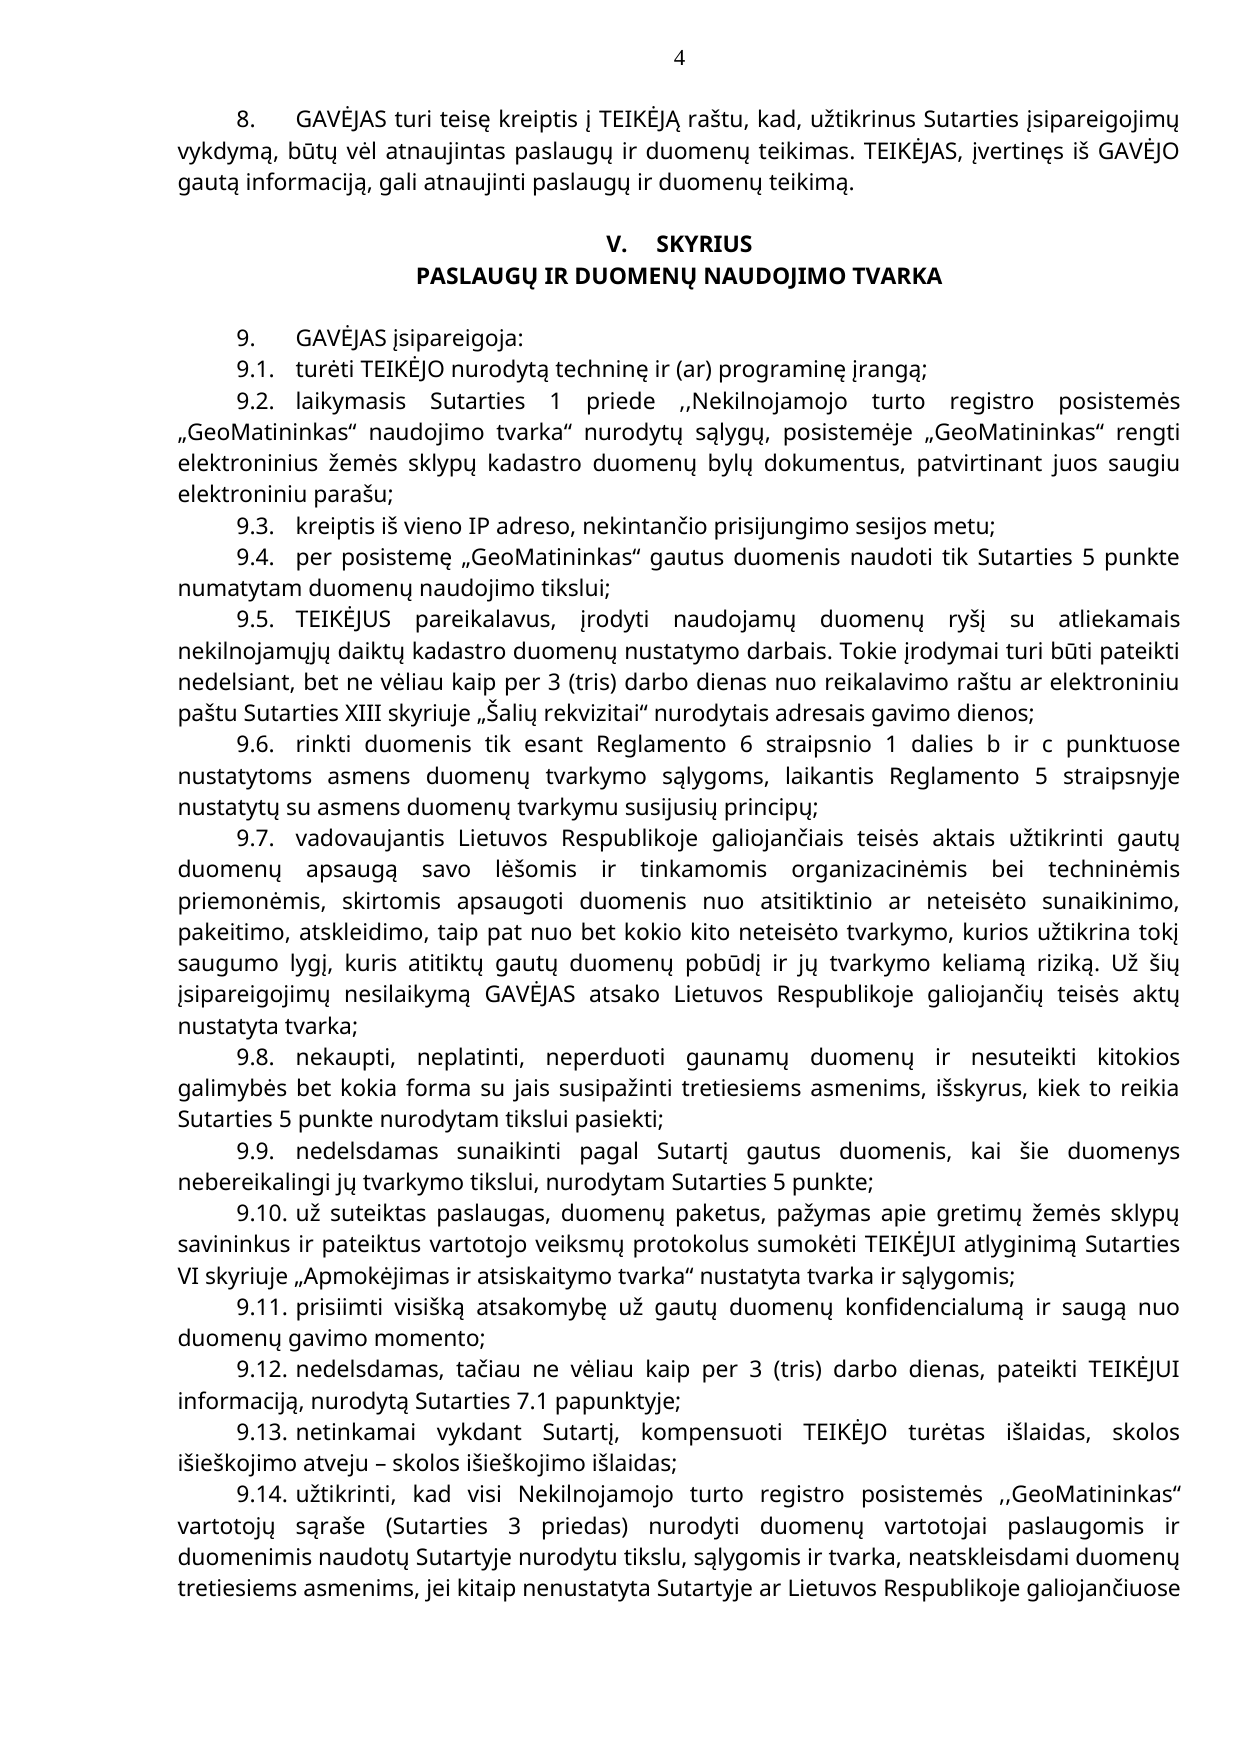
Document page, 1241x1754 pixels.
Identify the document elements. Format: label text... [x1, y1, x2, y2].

list kreiptis iš vieno IP adreso, nekintančio prisijungimo sesijos metu; [177, 510, 1181, 541]
list laikymasis Sutarties 1 priede ,,Nekilnojamojo turto registro posistemės „GeoMatininkas“ naudojimo tvarka“ nurodytų sąlygų, posistemėje „GeoMatininkas“ rengti elektroninius žemės sklypų kadastro duomenų bylų dokumentus, patvirtinant juos saugiu elektroniniu parašu; [177, 385, 1181, 510]
list rinkti duomenis tik esant Reglamento 6 straipsnio 1 dalies b ir c punktuose nustatytoms asmens duomenų tvarkymo sąlygoms, laikantis Reglamento 5 straipsnyje nustatytų su asmens duomenų tvarkymu susijusių principų; [177, 728, 1181, 822]
list vadovaujantis Lietuvos Respublikoje galiojančiais teisės aktais užtikrinti gautų duomenų apsaugą savo lėšomis ir tinkamomis organizacinėmis bei techninėmis priemonėmis, skirtomis apsaugoti duomenis nuo atsitiktinio ar neteisėto sunaikinimo, pakeitimo, atskleidimo, taip pat nuo bet kokio kito neteisėto tvarkymo, kurios užtikrina tokį saugumo lygį, kuris atitiktų gautų duomenų pobūdį ir jų tvarkymo keliamą riziką. Už šių įsipareigojimų nesilaikymą GAVĖJAS atsako Lietuvos Respublikoje galiojančių teisės aktų nustatyta tvarka; [177, 822, 1181, 1041]
list prisiimti visišką atsakomybę už gautų duomenų konfidencialumą ir saugą nuo duomenų gavimo momento; [177, 1291, 1181, 1353]
list turėti TEIKĖJO nurodytą techninę ir (ar) programinę įrangą; [177, 353, 1181, 385]
text PASLAUGŲ IR DUOMENŲ NAUDOJIMO TVARKA [177, 260, 1181, 291]
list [177, 1478, 1181, 1603]
list už suteiktas paslaugas, duomenų paketus, pažymas apie gretimų žemės sklypų savininkus ir pateiktus vartotojo veiksmų protokolus sumokėti TEIKĖJUI atlyginimą Sutarties VI skyriuje „Apmokėjimas ir atsiskaitymo tvarka“ nustatyta tvarka ir sąlygomis; [177, 1197, 1181, 1291]
list GAVĖJAS įsipareigoja: [177, 322, 1181, 353]
list nedelsdamas sunaikinti pagal Sutartį gautus duomenis, kai šie duomenys nebereikalingi jų tvarkymo tikslui, nurodytam Sutarties 5 punkte; [177, 1135, 1181, 1197]
list SKYRIUS [177, 228, 1181, 260]
list nekaupti, neplatinti, neperduoti gaunamų duomenų ir nesuteikti kitokios galimybės bet kokia forma su jais susipažinti tretiesiems asmenims, išskyrus, kiek to reikia Sutarties 5 punkte nurodytam tikslui pasiekti; [177, 1041, 1181, 1135]
list per posistemę „GeoMatininkas“ gautus duomenis naudoti tik Sutarties 5 punkte numatytam duomenų naudojimo tikslui; [177, 541, 1181, 603]
list GAVĖJAS turi teisę kreiptis į TEIKĖJĄ raštu, kad, užtikrinus Sutarties įsipareigojimų vykdymą, būtų vėl atnaujintas paslaugų ir duomenų teikimas. TEIKĖJAS, įvertinęs iš GAVĖJO gautą informaciją, gali atnaujinti paslaugų ir duomenų teikimą. [177, 103, 1181, 197]
list netinkamai vykdant Sutartį, kompensuoti TEIKĖJO turėtas išlaidas, skolos išieškojimo atveju – skolos išieškojimo išlaidas; [177, 1416, 1181, 1478]
list TEIKĖJUS pareikalavus, įrodyti naudojamų duomenų ryšį su atliekamais nekilnojamųjų daiktų kadastro duomenų nustatymo darbais. Tokie įrodymai turi būti pateikti nedelsiant, bet ne vėliau kaip per 3 (tris) darbo dienas nuo reikalavimo raštu ar elektroniniu paštu Sutarties XIII skyriuje „Šalių rekvizitai“ nurodytais adresais gavimo dienos; [177, 603, 1181, 728]
list nedelsdamas, tačiau ne vėliau kaip per 3 (tris) darbo dienas, pateikti TEIKĖJUI informaciją, nurodytą Sutarties 7.1 papunktyje; [177, 1353, 1181, 1416]
